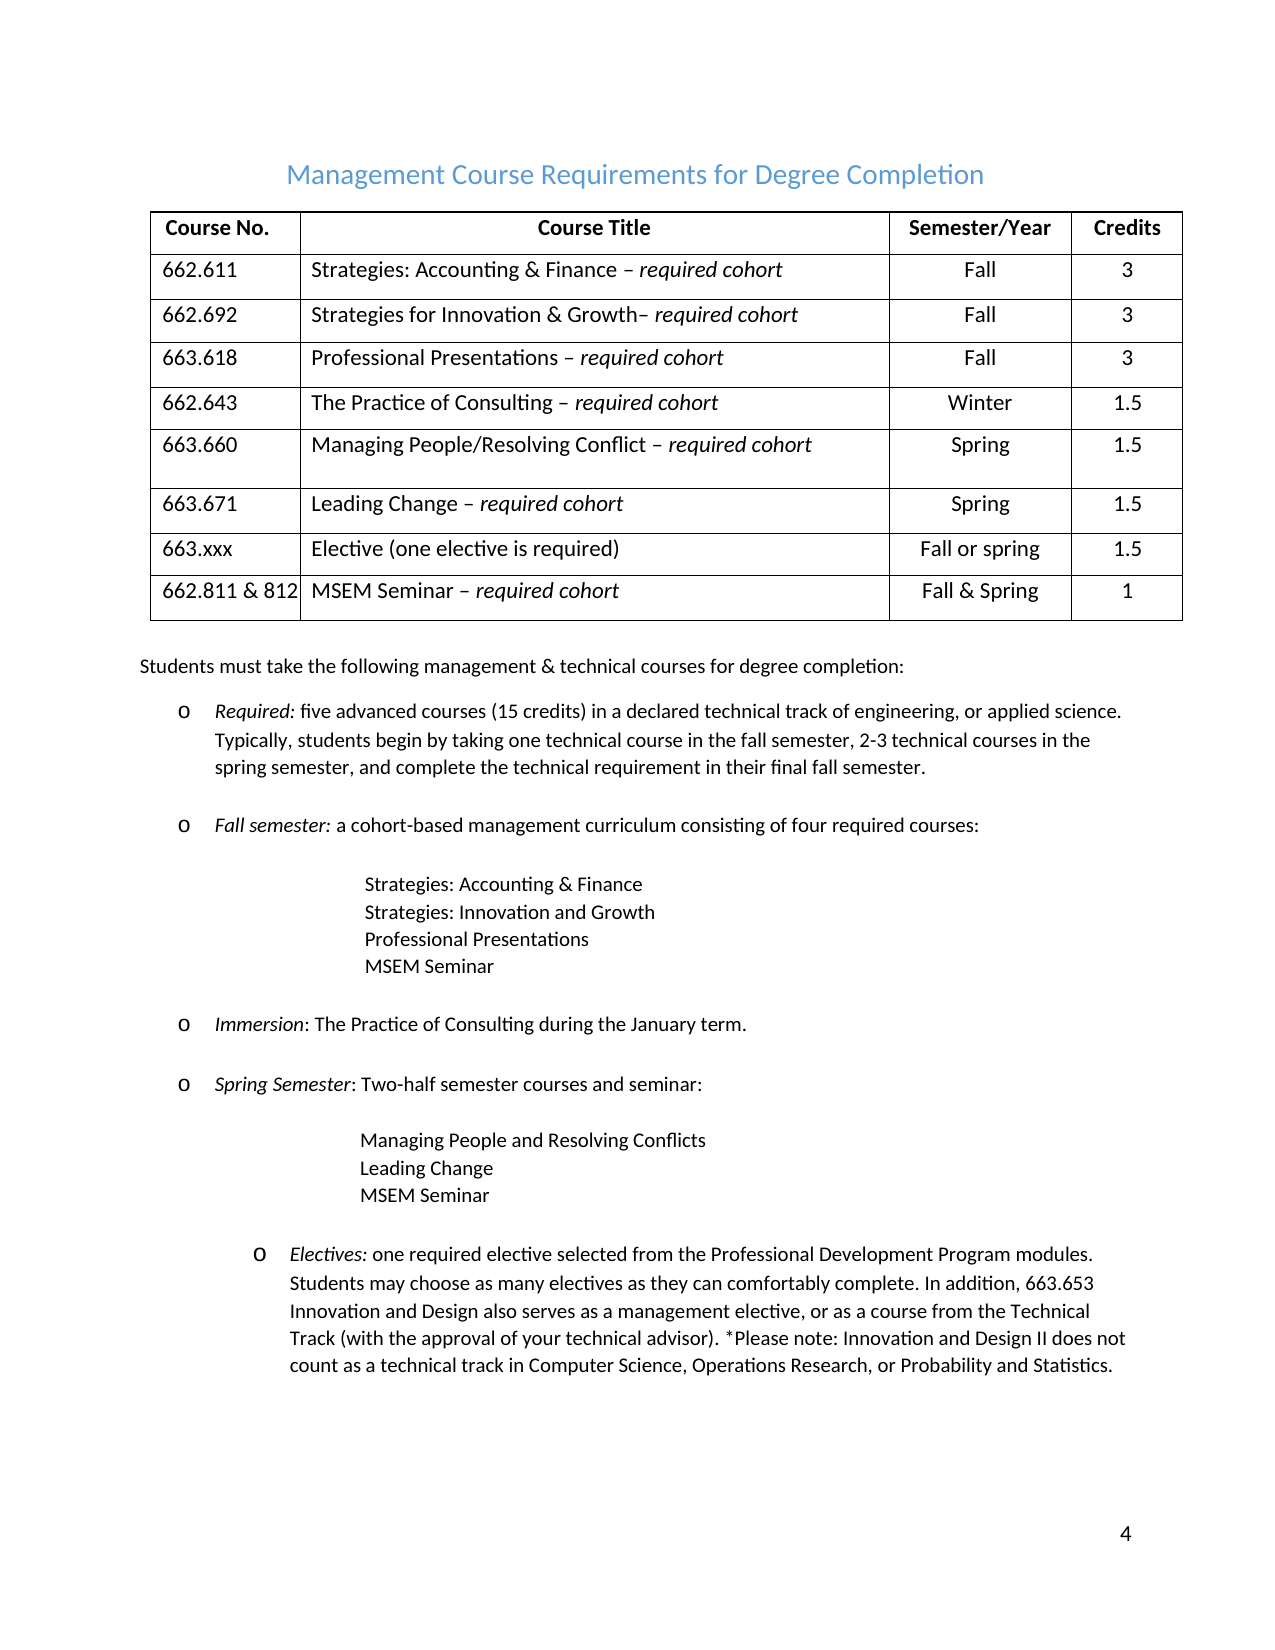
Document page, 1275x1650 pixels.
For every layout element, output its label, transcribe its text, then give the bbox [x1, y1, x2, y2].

table_header Credits [1072, 213, 1182, 254]
list Strategies: Accounting & Finance [364, 872, 1131, 897]
table_cell 663.671 [151, 489, 300, 533]
table_cell Winter [890, 388, 1071, 429]
list Required: five advanced courses (15 credits) in a declared technical track of engineering, or applied science. Typically, students begin by taking one technical course in the fall semester, 2-3 technical courses in the spring semester, and complete the technical requirement in their final fall semester. [177, 698, 1131, 810]
table_cell Elective (one elective is required) [301, 534, 889, 575]
table_cell 663.660 [151, 430, 300, 488]
list Electives: one required elective selected from the Professional Development Program modules. Students may choose as many electives as they can comfortably complete. In addition, 663.653 Innovation and Design also serves as a management elective, or as a course from the Technical Track (with the approval of your technical advisor). *Please note: Innovation and Design II does not count as a technical track in Computer Science, Operations Research, or Probability and Statistics. [252, 1240, 1131, 1408]
table_cell Spring [890, 489, 1071, 533]
list Immersion: The Practice of Consulting during the January term. [177, 1012, 1131, 1069]
table_header Course Title [301, 213, 889, 254]
table_cell 1.5 [1072, 534, 1182, 575]
table_cell MSEM Seminar – required cohort [301, 576, 889, 620]
table_cell Leading Change – required cohort [301, 489, 889, 533]
table_cell Fall [890, 343, 1071, 387]
table_cell Fall & Spring [890, 576, 1071, 620]
list Spring Semester: Two-half semester courses and seminar: Managing People and Resolving Conflicts Leading Change MSEM Seminar [177, 1071, 1131, 1238]
table_cell 1.5 [1072, 430, 1182, 488]
table_cell 663.618 [151, 343, 300, 387]
table_cell Fall [890, 300, 1071, 342]
list Professional Presentations [364, 926, 1131, 952]
table_header Semester/Year [890, 213, 1071, 254]
table_cell 663.xxx [151, 534, 300, 575]
list Strategies: Innovation and Growth [364, 899, 1131, 924]
table_cell 3 [1072, 255, 1182, 299]
text Management Course Requirements for Degree Completion [139, 156, 1131, 192]
table_cell 662.811 & 812 [151, 576, 300, 620]
table_cell Spring [890, 430, 1071, 488]
table_cell Fall or spring [890, 534, 1071, 575]
list MSEM Seminar [364, 954, 1131, 1009]
table_cell 1 [1072, 576, 1182, 620]
list Fall semester: a cohort-based management curriculum consisting of four required courses: [177, 812, 1131, 869]
table_cell Professional Presentations – required cohort [301, 343, 889, 387]
table_cell 662.611 [151, 255, 300, 299]
table_cell Strategies: Accounting & Finance – required cohort [301, 255, 889, 299]
text Students must take the following management & technical courses for degree completion: [139, 621, 1131, 679]
table_cell The Practice of Consulting – required cohort [301, 388, 889, 429]
table_header Course No. [151, 213, 300, 254]
table_cell Fall [890, 255, 1071, 299]
table_cell 662.692 [151, 300, 300, 342]
table_cell 1.5 [1072, 388, 1182, 429]
table_cell 3 [1072, 343, 1182, 387]
table_cell 3 [1072, 300, 1182, 342]
table_cell 662.643 [151, 388, 300, 429]
table_cell Managing People/Resolving Conflict – required cohort [301, 430, 889, 488]
table_cell 1.5 [1072, 489, 1182, 533]
table_cell Strategies for Innovation & Growth– required cohort [301, 300, 889, 342]
